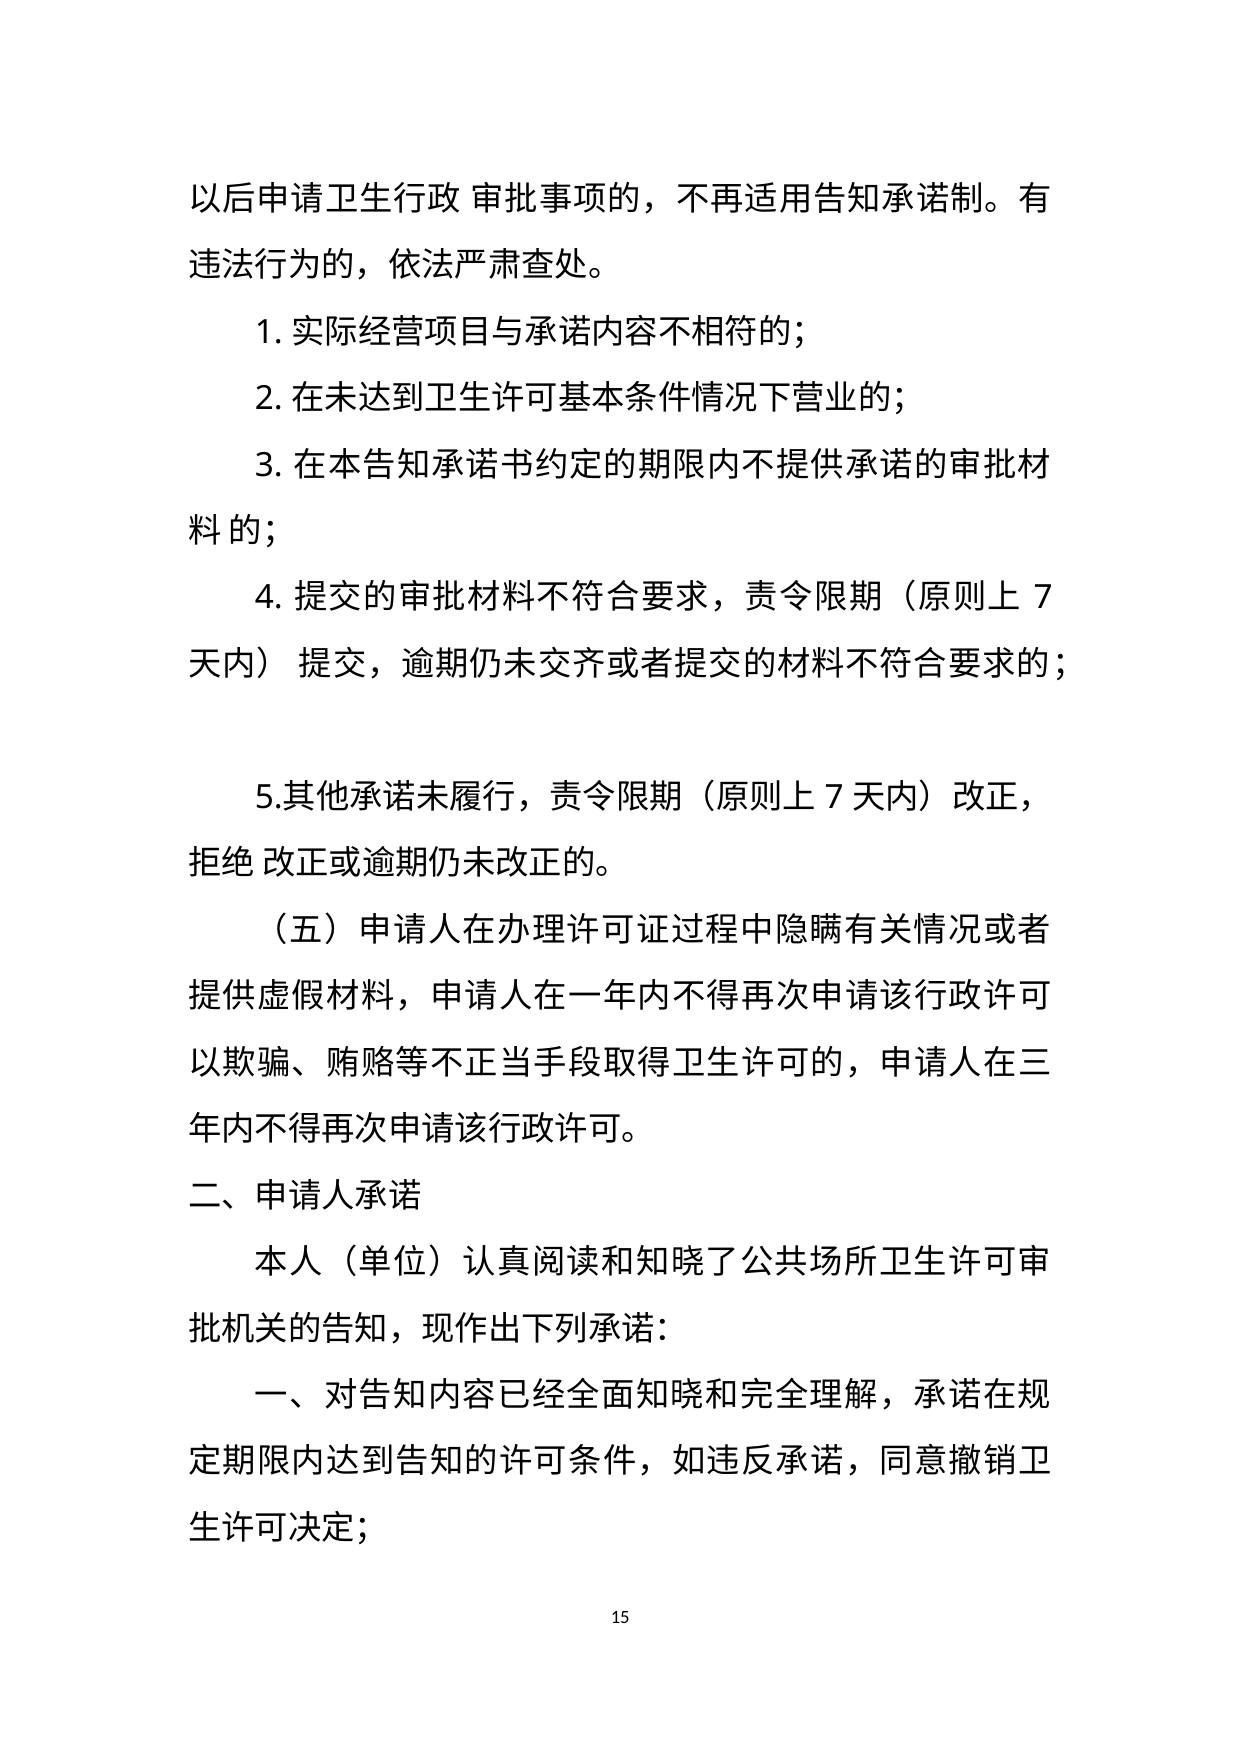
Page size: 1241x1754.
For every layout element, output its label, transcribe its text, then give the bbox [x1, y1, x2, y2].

text 1. 实际经营项目与承诺内容不相符的； [188, 295, 1052, 362]
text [188, 162, 1052, 295]
text 一、对告知内容已经全面知晓和完全理解，承诺在规定期限内达到告知的许可条件，如违反承诺，同意撤销卫生许可决定； [188, 1359, 1052, 1558]
text 二、申请人承诺 [188, 1159, 1052, 1226]
text 4. 提交的审批材料不符合要求，责令限期（原则上 7 天内） 提交，逾期仍未交齐或者提交的材料不符合要求的； [188, 561, 1052, 761]
text 3. 在本告知承诺书约定的期限内不提供承诺的审批材料 的； [188, 428, 1052, 561]
text 5.其他承诺未履行，责令限期（原则上 7 天内）改正，拒绝 改正或逾期仍未改正的。 [188, 761, 1052, 893]
text （五）申请人在办理许可证过程中隐瞒有关情况或者提供虚假材料，申请人在一年内不得再次申请该行政许可；以欺骗、贿赂等不正当手段取得卫生许可的，申请人在三年内不得再次申请该行政许可。 [188, 893, 1052, 1159]
text 本人（单位）认真阅读和知晓了公共场所卫生许可审批机关的告知，现作出下列承诺： [188, 1226, 1052, 1359]
text 2. 在未达到卫生许可基本条件情况下营业的； [188, 362, 1052, 428]
